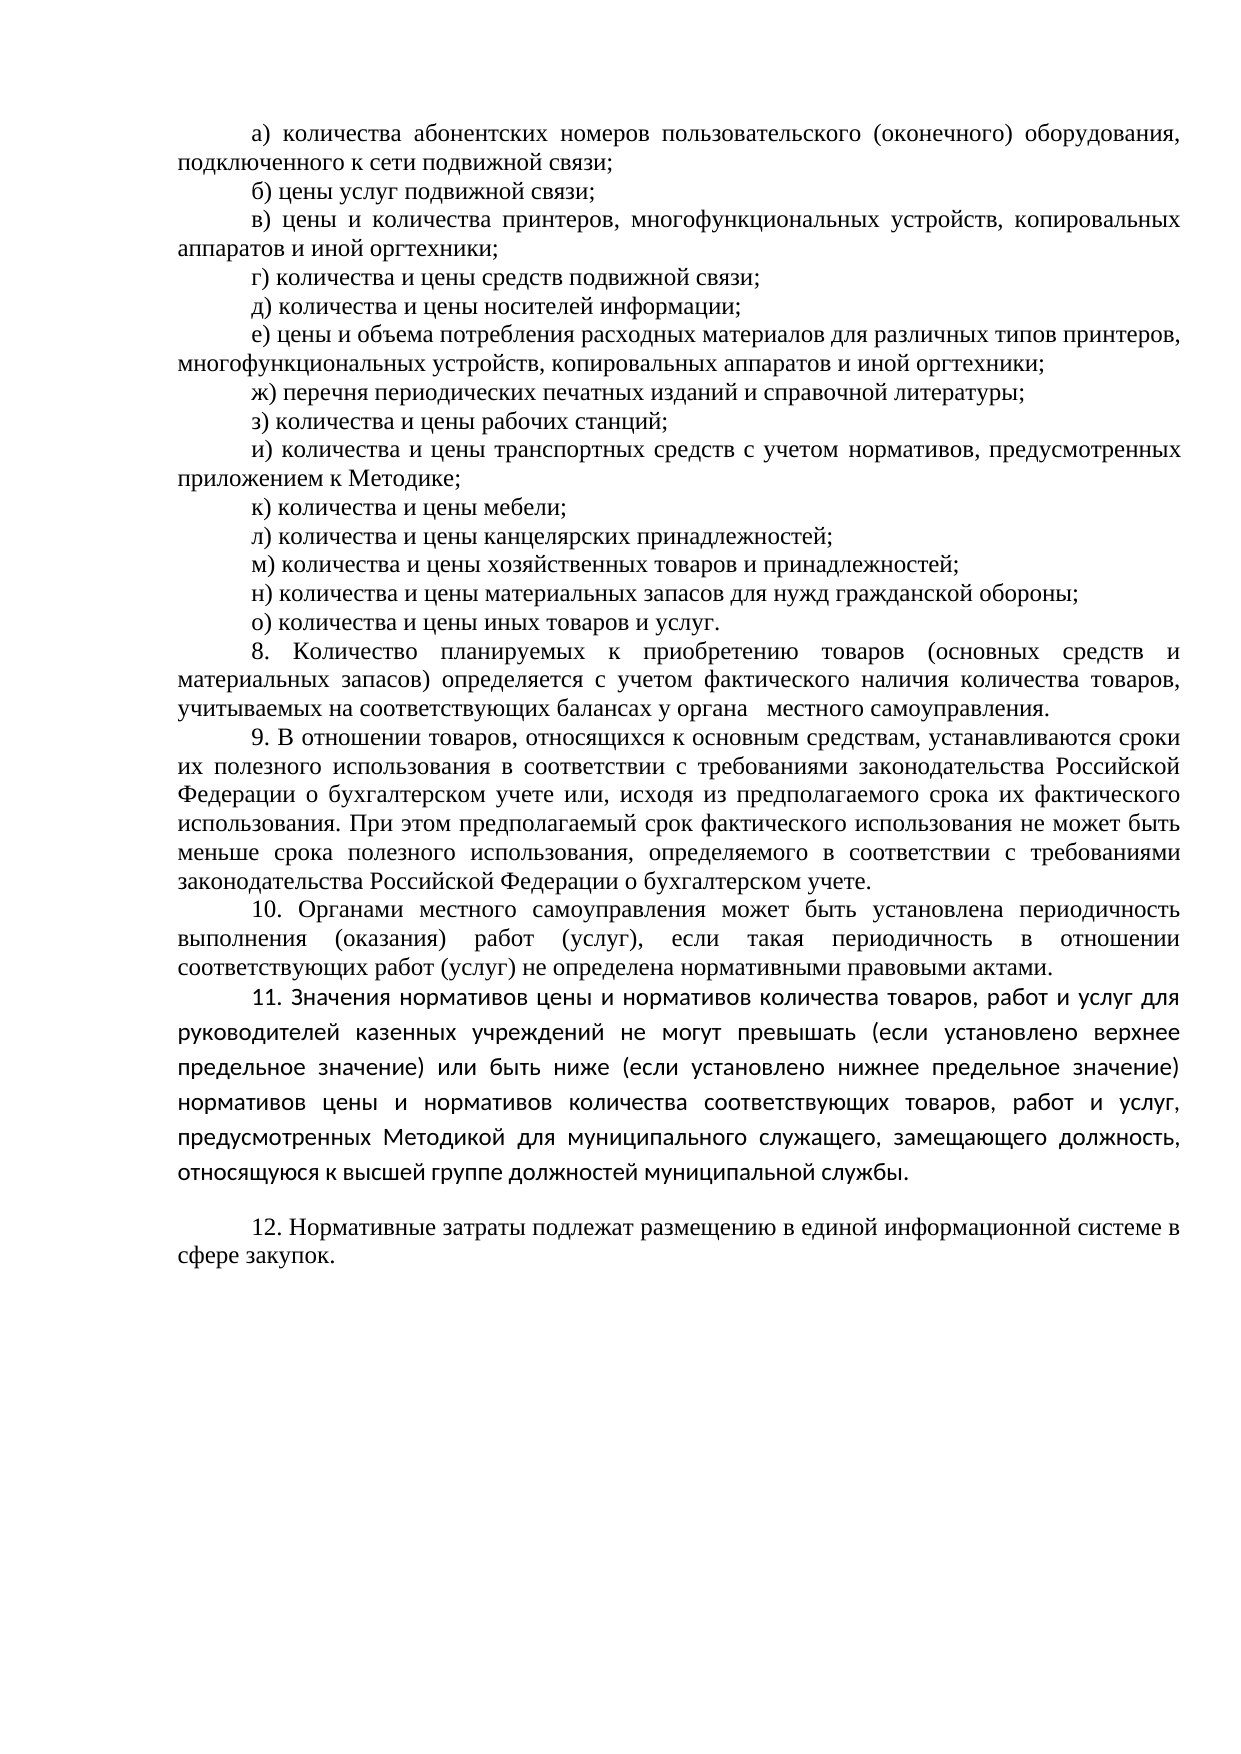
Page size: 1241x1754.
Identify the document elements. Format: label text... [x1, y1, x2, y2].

text м) количества и цены хозяйственных товаров и принадлежностей; [177, 549, 1181, 578]
text в) цены и количества принтеров, многофункциональных устройств, копировальных аппаратов и иной оргтехники; [177, 204, 1181, 262]
text 9. В отношении товаров, относящихся к основным средствам, устанавливаются сроки их полезного использования в соответствии с требованиями законодательства Российской Федерации о бухгалтерском учете или, исходя из предполагаемого срока их фактического использования. При этом предполагаемый срок фактического использования не может быть меньше срока полезного использования, определяемого в соответствии с требованиями законодательства Российской Федерации о бухгалтерском учете. [177, 722, 1181, 894]
text 12. Нормативные затраты подлежат размещению в единой информационной системе в сфере закупок. [177, 1212, 1181, 1269]
text и) количества и цены транспортных средств с учетом нормативов, предусмотренных приложением к Методике; [177, 434, 1181, 492]
text е) цены и объема потребления расходных материалов для различных типов принтеров, многофункциональных устройств, копировальных аппаратов и иной оргтехники; [177, 319, 1181, 377]
text б) цены услуг подвижной связи; [177, 176, 1181, 204]
text н) количества и цены материальных запасов для нужд гражданской обороны; [177, 578, 1181, 607]
text 11. Значения нормативов цены и нормативов количества товаров, работ и услуг для руководителей казенных учреждений не могут превышать (если установлено верхнее предельное значение) или быть ниже (если установлено нижнее предельное значение) нормативов цены и нормативов количества соответствующих товаров, работ и услуг, предусмотренных Методикой для муниципального служащего, замещающего должность, относящуюся к высшей группе должностей муниципальной службы. [177, 981, 1181, 1186]
text з) количества и цены рабочих станций; [177, 406, 1181, 434]
text л) количества и цены канцелярских принадлежностей; [177, 521, 1181, 549]
text 8. Количество планируемых к приобретению товаров (основных средств и материальных запасов) определяется с учетом фактического наличия количества товаров, учитываемых на соответствующих балансах у органа местного самоуправления. [177, 636, 1181, 722]
text а) количества абонентских номеров пользовательского (оконечного) оборудования, подключенного к сети подвижной связи; [177, 118, 1181, 176]
text о) количества и цены иных товаров и услуг. [177, 607, 1181, 636]
text 10. Органами местного самоуправления может быть установлена периодичность выполнения (оказания) работ (услуг), если такая периодичность в отношении соответствующих работ (услуг) не определена нормативными правовыми актами. [177, 894, 1181, 981]
text ж) перечня периодических печатных изданий и справочной литературы; [177, 377, 1181, 406]
text г) количества и цены средств подвижной связи; [177, 262, 1181, 291]
text к) количества и цены мебели; [177, 492, 1181, 521]
text д) количества и цены носителей информации; [177, 291, 1181, 319]
